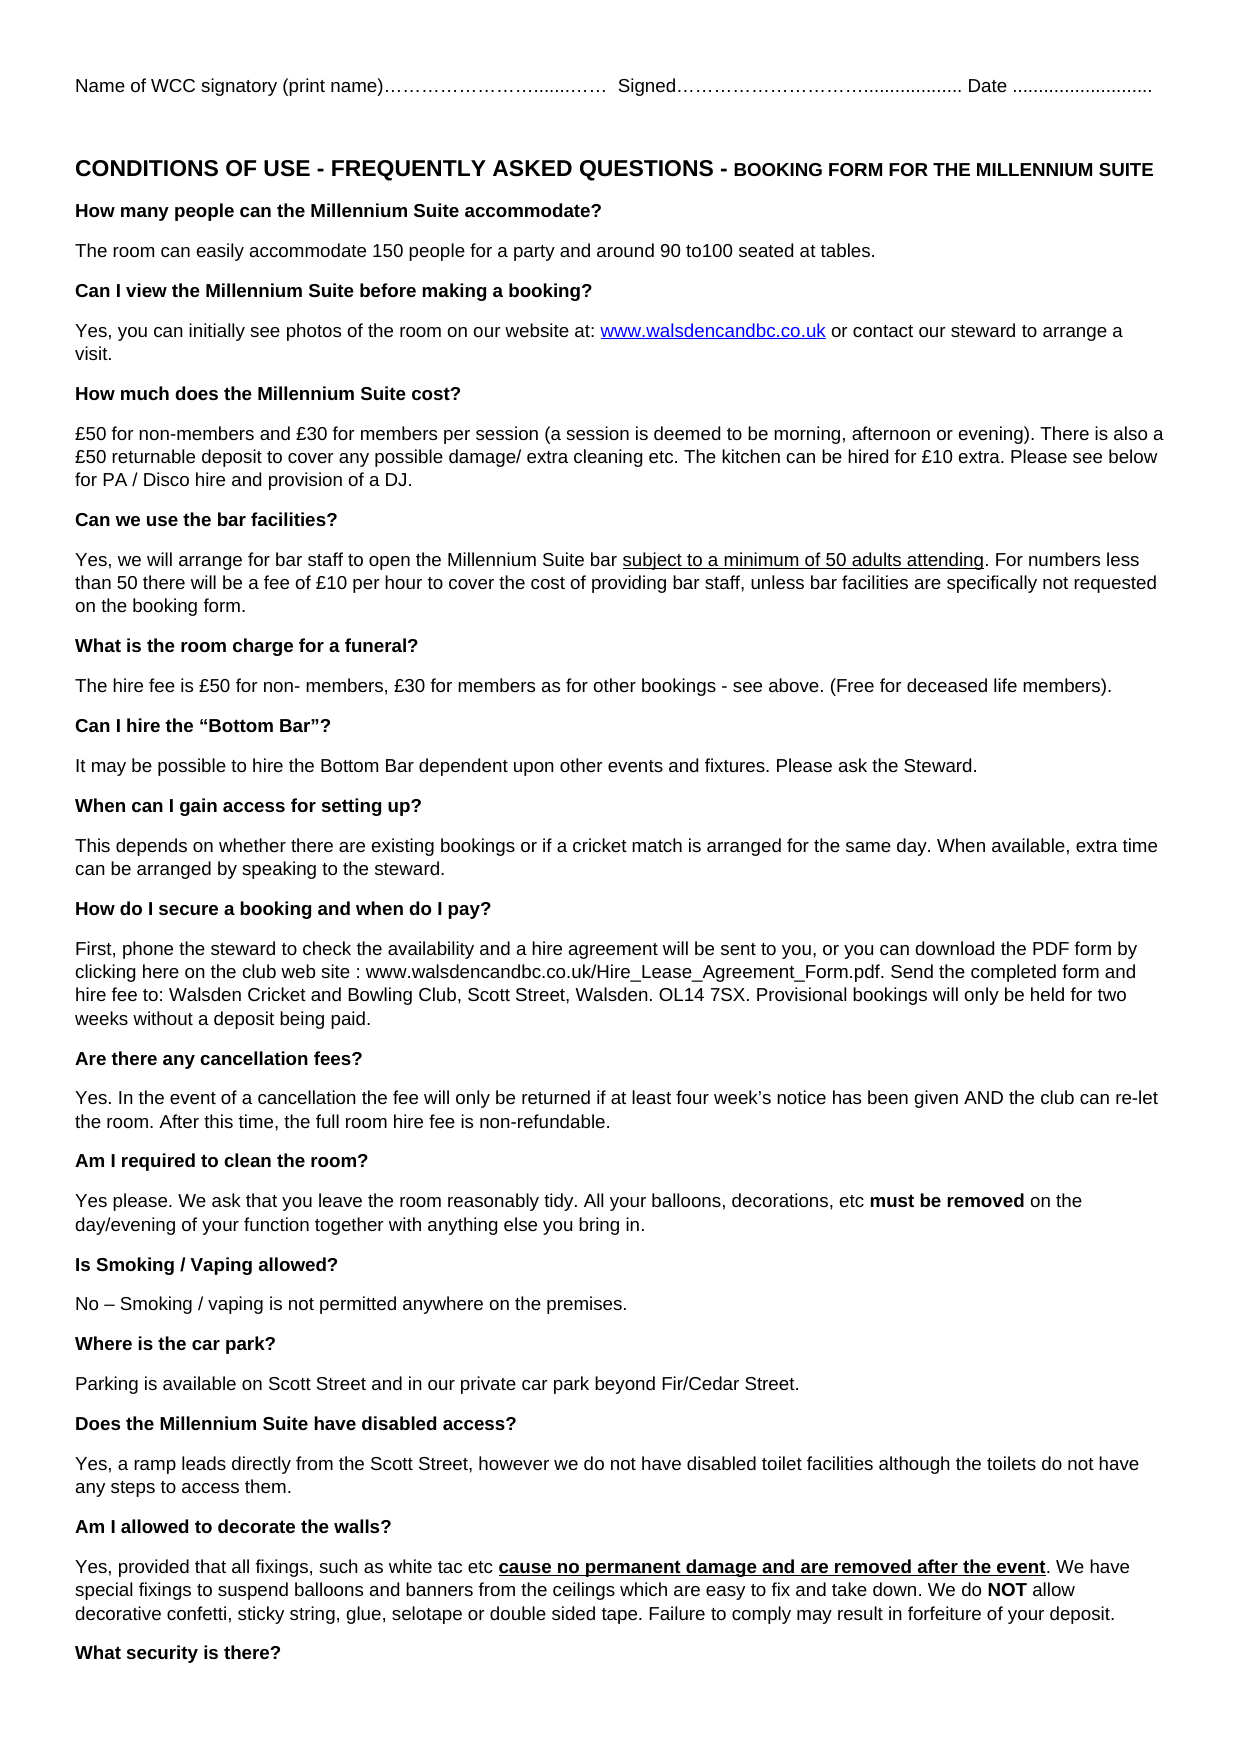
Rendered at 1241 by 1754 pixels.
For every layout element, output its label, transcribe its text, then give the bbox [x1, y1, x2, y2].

text This depends on whether there are existing bookings or if a cricket match is arranged for the same day. When available, extra time can be arranged by speaking to the steward. [75, 835, 1165, 879]
text The hire fee is £50 for non- members, £30 for members as for other bookings - see above. (Free for deceased life members). [75, 675, 1165, 697]
text How do I secure a booking and when do I pay? [75, 898, 1165, 919]
text CONDITIONS OF USE - FREQUENTLY ASKED QUESTIONS - BOOKING FORM FOR THE MILLENNIUM SUITE [75, 155, 1165, 181]
text Can I hire the “Bottom Bar”? [75, 715, 1165, 737]
text How much does the Millennium Suite cost? [75, 383, 1165, 404]
text Is Smoking / Vaping allowed? [75, 1253, 1165, 1275]
text Where is the car park? [75, 1333, 1165, 1355]
text It may be possible to hire the Bottom Bar dependent upon other events and fixtures. Please ask the Steward. [75, 755, 1165, 776]
text The room can easily accommodate 150 people for a party and around 90 to100 seated at tables. [75, 240, 1165, 261]
text Are there any cancellation fees? [75, 1047, 1165, 1069]
text Parking is available on Scott Street and in our private car park beyond Fir/Cedar Street. [75, 1373, 1165, 1394]
text Am I allowed to decorate the walls? [75, 1516, 1165, 1537]
text £50 for non-members and £30 for members per session (a session is deemed to be morning, afternoon or evening). There is also a £50 returnable deposit to cover any possible damage/ extra cleaning etc. The kitchen can be hired for £10 extra. Please see below for PA / Disco hire and provision of a DJ. [75, 423, 1165, 491]
text Name of WCC signatory (print name)…………………….......…… Signed…………………………................... Date ........................... [75, 75, 1165, 97]
text Can we use the bar facilities? [75, 509, 1165, 531]
text What is the room charge for a funeral? [75, 635, 1165, 657]
text Yes, provided that all fixings, such as white tac etc cause no permanent damage and are removed after the event. We have special fixings to suspend balloons and banners from the ceilings which are easy to fix and take down. We do NOT allow decorative confetti, sticky string, glue, selotape or double sided tape. Failure to comply may result in forfeiture of your deposit. [75, 1556, 1165, 1624]
text Does the Millennium Suite have disabled access? [75, 1413, 1165, 1434]
text Yes. In the event of a cancellation the fee will only be returned if at least four week’s notice has been given AND the club can re-let the room. After this time, the full room hire fee is non-refundable. [75, 1087, 1165, 1132]
text When can I gain access for setting up? [75, 795, 1165, 816]
text Yes please. We ask that you leave the room reasonably tidy. All your balloons, decorations, etc must be removed on the day/evening of your function together with anything else you bring in. [75, 1190, 1165, 1235]
text Yes, we will arrange for bar staff to open the Millennium Suite bar subject to a minimum of 50 adults attending. For numbers less than 50 there will be a fee of £10 per hour to cover the cost of providing bar staff, unless bar facilities are specifically not requested on the booking form. [75, 549, 1165, 617]
text No – Smoking / vaping is not permitted anywhere on the premises. [75, 1293, 1165, 1315]
text How many people can the Millennium Suite accommodate? [75, 200, 1165, 221]
text First, phone the steward to check the availability and a hire agreement will be sent to you, or you can download the PDF form by clicking here on the club web site : www.walsdencandbc.co.uk/Hire_Lease_Agreement_Form.pdf. Send the completed form and hire fee to: Walsden Cricket and Bowling Club, Scott Street, Walsden. OL14 7SX. Provisional bookings will only be held for two weeks without a deposit being paid. [75, 938, 1165, 1029]
text Am I required to clean the room? [75, 1150, 1165, 1172]
text Can I view the Millennium Suite before making a booking? [75, 280, 1165, 301]
text Yes, you can initially see photos of the room on our website at: www.walsdencandbc.co.uk or contact our steward to arrange a visit. [75, 319, 1165, 364]
text Yes, a ramp leads directly from the Scott Street, however we do not have disabled toilet facilities although the toilets do not have any steps to access them. [75, 1453, 1165, 1498]
text What security is there? [75, 1642, 1165, 1664]
